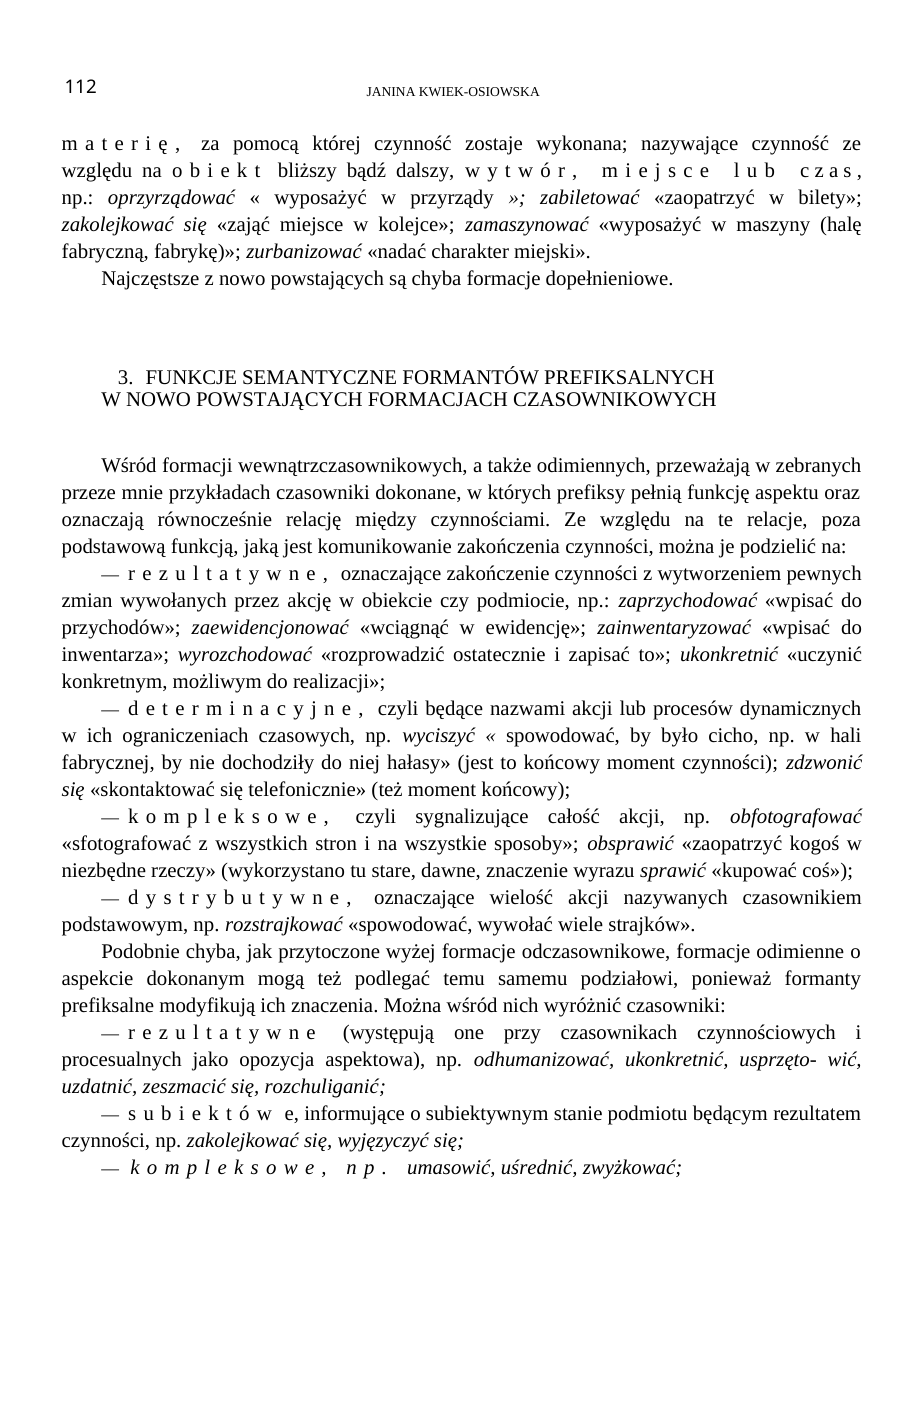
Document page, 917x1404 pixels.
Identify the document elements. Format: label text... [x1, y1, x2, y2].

text Najczęstsze z nowo powstających są chyba formacje dopełnieniowe. [61, 264, 862, 291]
text Wśród formacji wewnątrzczasownikowych, a także odimiennych, przeważają w zebranych przeze mnie przykładach czasowniki dokonane, w których prefiksy pełnią funkcję aspektu oraz oznaczają równocześnie relację między czynnościami. Ze względu na te relacje, poza podstawową funkcją, jaką jest komunikowanie zakończenia czynności, można je podzielić na: [61, 451, 862, 559]
list dystrybutywne, oznaczające wielość akcji nazywanych czasownikiem podstawowym, np. rozstrajkować «spowodować, wywołać wiele strajków». [61, 883, 862, 937]
text Podobnie chyba, jak przytoczone wyżej formacje odczasownikowe, formacje odimienne o aspekcie dokonanym mogą też podlegać temu samemu podziałowi, ponieważ formanty prefiksalne modyfikują ich znaczenia. Można wśród nich wyróżnić czasowniki: [61, 937, 862, 1018]
list determinacyjne, czyli będące nazwami akcji lub procesów dynamicznych w ich ograniczeniach czasowych, np. wyciszyć « spowodować, by było cicho, np. w hali fabrycznej, by nie dochodziły do niej hałasy» (jest to końcowy moment czynności); zdzwonić się «skontaktować się telefonicznie» (też moment końcowy); [61, 694, 862, 802]
list subiektów e, informujące o subiektywnym stanie podmiotu będącym rezultatem czynności, np. zakolejkować się, wyjęzyczyć się; [61, 1098, 862, 1152]
text 112 [64, 79, 97, 97]
list kompleksowe, np. umasowić, uśrednić, zwyżkować; [61, 1152, 862, 1179]
text W NOWO POWSTAJĄCYCH FORMACJACH CZASOWNIKOWYCH [61, 390, 862, 411]
text JANINA KWIEK-OSIOWSKA [366, 86, 540, 99]
text materię, za pomocą której czynność zostaje wykonana; nazywające czynność ze względu na obiekt bliższy bądź dalszy, wytwór, miejsce lub czas, np.: oprzyrządować « wyposażyć w przyrządy »; zabiletować «zaopatrzyć w bilety»; zakolejkować się «zająć miejsce w kolejce»; zamaszynować «wyposażyć w maszyny (halę fabryczną, fabrykę)»; zurbanizować «nadać charakter miejski». [61, 129, 862, 264]
list FUNKCJE SEMANTYCZNE FORMANTÓW PREFIKSALNYCH [118, 368, 862, 389]
list rezultatywne, oznaczające zakończenie czynności z wytworzeniem pewnych zmian wywołanych przez akcję w obiekcie czy podmiocie, np.: zaprzychodować «wpisać do przychodów»; zaewidencjonować «wciągnąć w ewidencję»; zainwentaryzować «wpisać do inwentarza»; wyrozchodować «rozprowadzić ostatecznie i zapisać to»; ukonkretnić «uczynić konkretnym, możliwym do realizacji»; [61, 559, 862, 694]
list rezultatywne (występują one przy czasownikach czynnościowych i procesualnych jako opozycja aspektowa), np. odhumanizować, ukonkretnić, usprzęto- wić, uzdatnić, zeszmacić się, rozchuliganić; [61, 1018, 862, 1098]
list kompleksowe, czyli sygnalizujące całość akcji, np. obfotografować «sfotografować z wszystkich stron i na wszystkie sposoby»; obsprawić «zaopatrzyć kogoś w niezbędne rzeczy» (wykorzystano tu stare, dawne, znaczenie wyrazu sprawić «kupować coś»); [61, 802, 862, 883]
